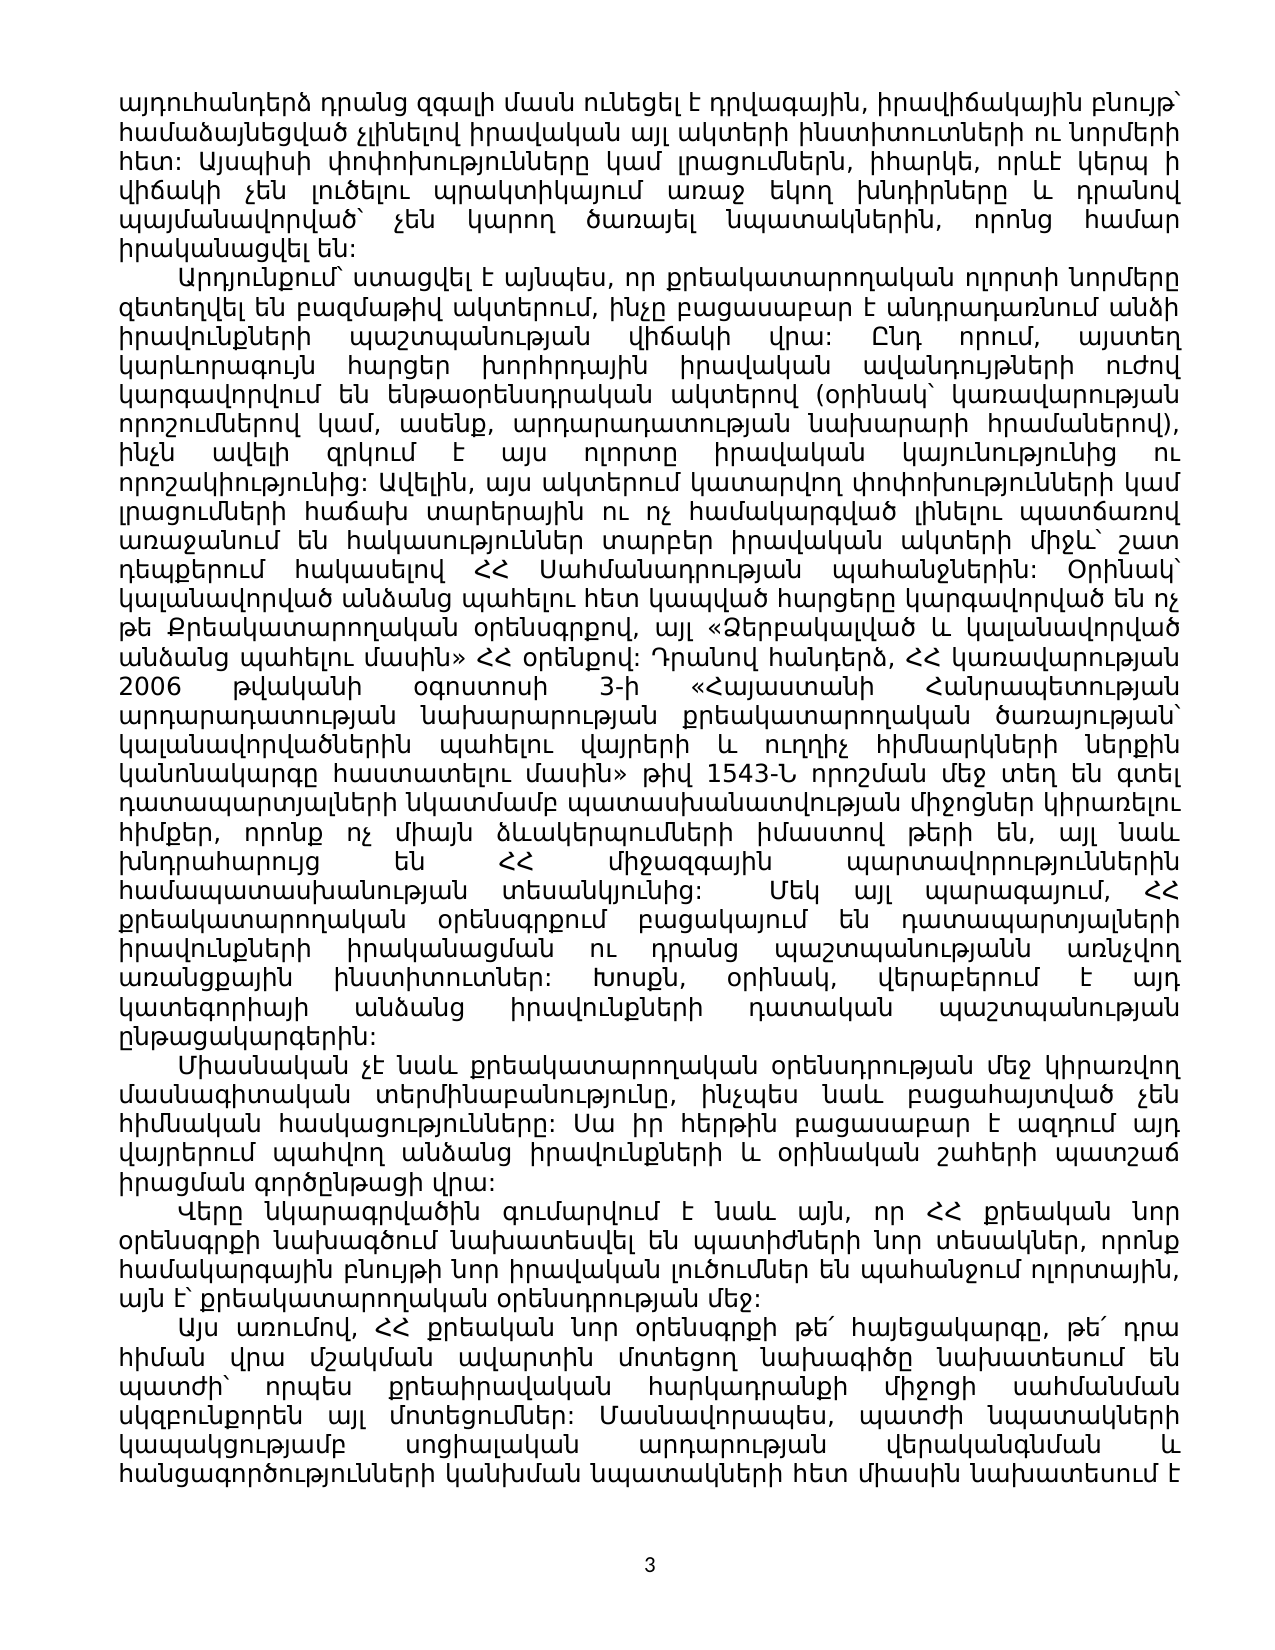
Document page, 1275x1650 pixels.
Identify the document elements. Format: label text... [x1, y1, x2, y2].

text Վերը նկարագրվածին գումարվում է նաև այն, որ ՀՀ քրեական նոր օրենսգրքի նախագծում նախատեսվել են պատիժների նոր տեսակներ, որոնք համակարգային բնույթի նոր իրավական լուծումներ են պահանջում ոլորտային, այն է՝ քրեակատարողական օրենսդրության մեջ: [118, 1197, 1181, 1314]
text Արդյունքում՝ ստացվել է այնպես, որ քրեակատարողական ոլորտի նորմերը զետեղվել են բազմաթիվ ակտերում, ինչը բացասաբար է անդրադառնում անձի իրավունքների պաշտպանության վիճակի վրա: Ընդ որում, այստեղ կարևորագույն հարցեր խորհրդային իրավական ավանդույթների ուժով կարգավորվում են ենթաօրենսդրական ակտերով (օրինակ՝ կառավարության որոշումներով կամ, ասենք, արդարադատության նախարարի հրամաներով), ինչն ավելի զրկում է այս ոլորտը իրավական կայունությունից ու որոշակիությունից: Ավելին, այս ակտերում կատարվող փոփոխությունների կամ լրացումների հաճախ տարերային ու ոչ համակարգված լինելու պատճառով առաջանում են հակասություններ տարբեր իրավական ակտերի միջև՝ շատ դեպքերում հակասելով ՀՀ Սահմանադրության պահանջներին: Օրինակ՝ կալանավորված անձանց պահելու հետ կապված հարցերը կարգավորված են ոչ թե Քրեակատարողական օրենսգրքով, այլ «Ձերբակալված և կալանավորված անձանց պահելու մասին» ՀՀ օրենքով: Դրանով հանդերձ, ՀՀ կառավարության 2006 թվականի օգոստոսի 3-ի «Հայաստանի Հանրապետության արդարադատության նախարարության քրեակատարողական ծառայության՝ կալանավորվածներին պահելու վայրերի և ուղղիչ հիմնարկների ներքին կանոնակարգը հաստատելու մասին» թիվ 1543-Ն որոշման մեջ տեղ են գտել դատապարտյալների նկատմամբ պատասխանատվության միջոցներ կիրառելու հիմքեր, որոնք ոչ միայն ձևակերպումների իմաստով թերի են, այլ նաև խնդրահարույց են ՀՀ միջազգային պարտավորություններին համապատասխանության տեսանկյունից: Մեկ այլ պարագայում, ՀՀ քրեակատարողական օրենսգրքում բացակայում են դատապարտյալների իրավունքների իրականացման ու դրանց պաշտպանությանն առնչվող առանցքային ինստիտուտներ: Խոսքն, օրինակ, վերաբերում է այդ կատեգորիայի անձանց իրավունքների դատական պաշտպանության ընթացակարգերին: [118, 264, 1181, 1051]
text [118, 1314, 1181, 1489]
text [118, 89, 1181, 264]
text Միասնական չէ նաև քրեակատարողական օրենսդրության մեջ կիրառվող մասնագիտական տերմինաբանությունը, ինչպես նաև բացահայտված չեն հիմնական հասկացությունները: Սա իր հերթին բացասաբար է ազդում այդ վայրերում պահվող անձանց իրավունքների և օրինական շահերի պատշաճ իրացման գործընթացի վրա: [118, 1051, 1181, 1197]
